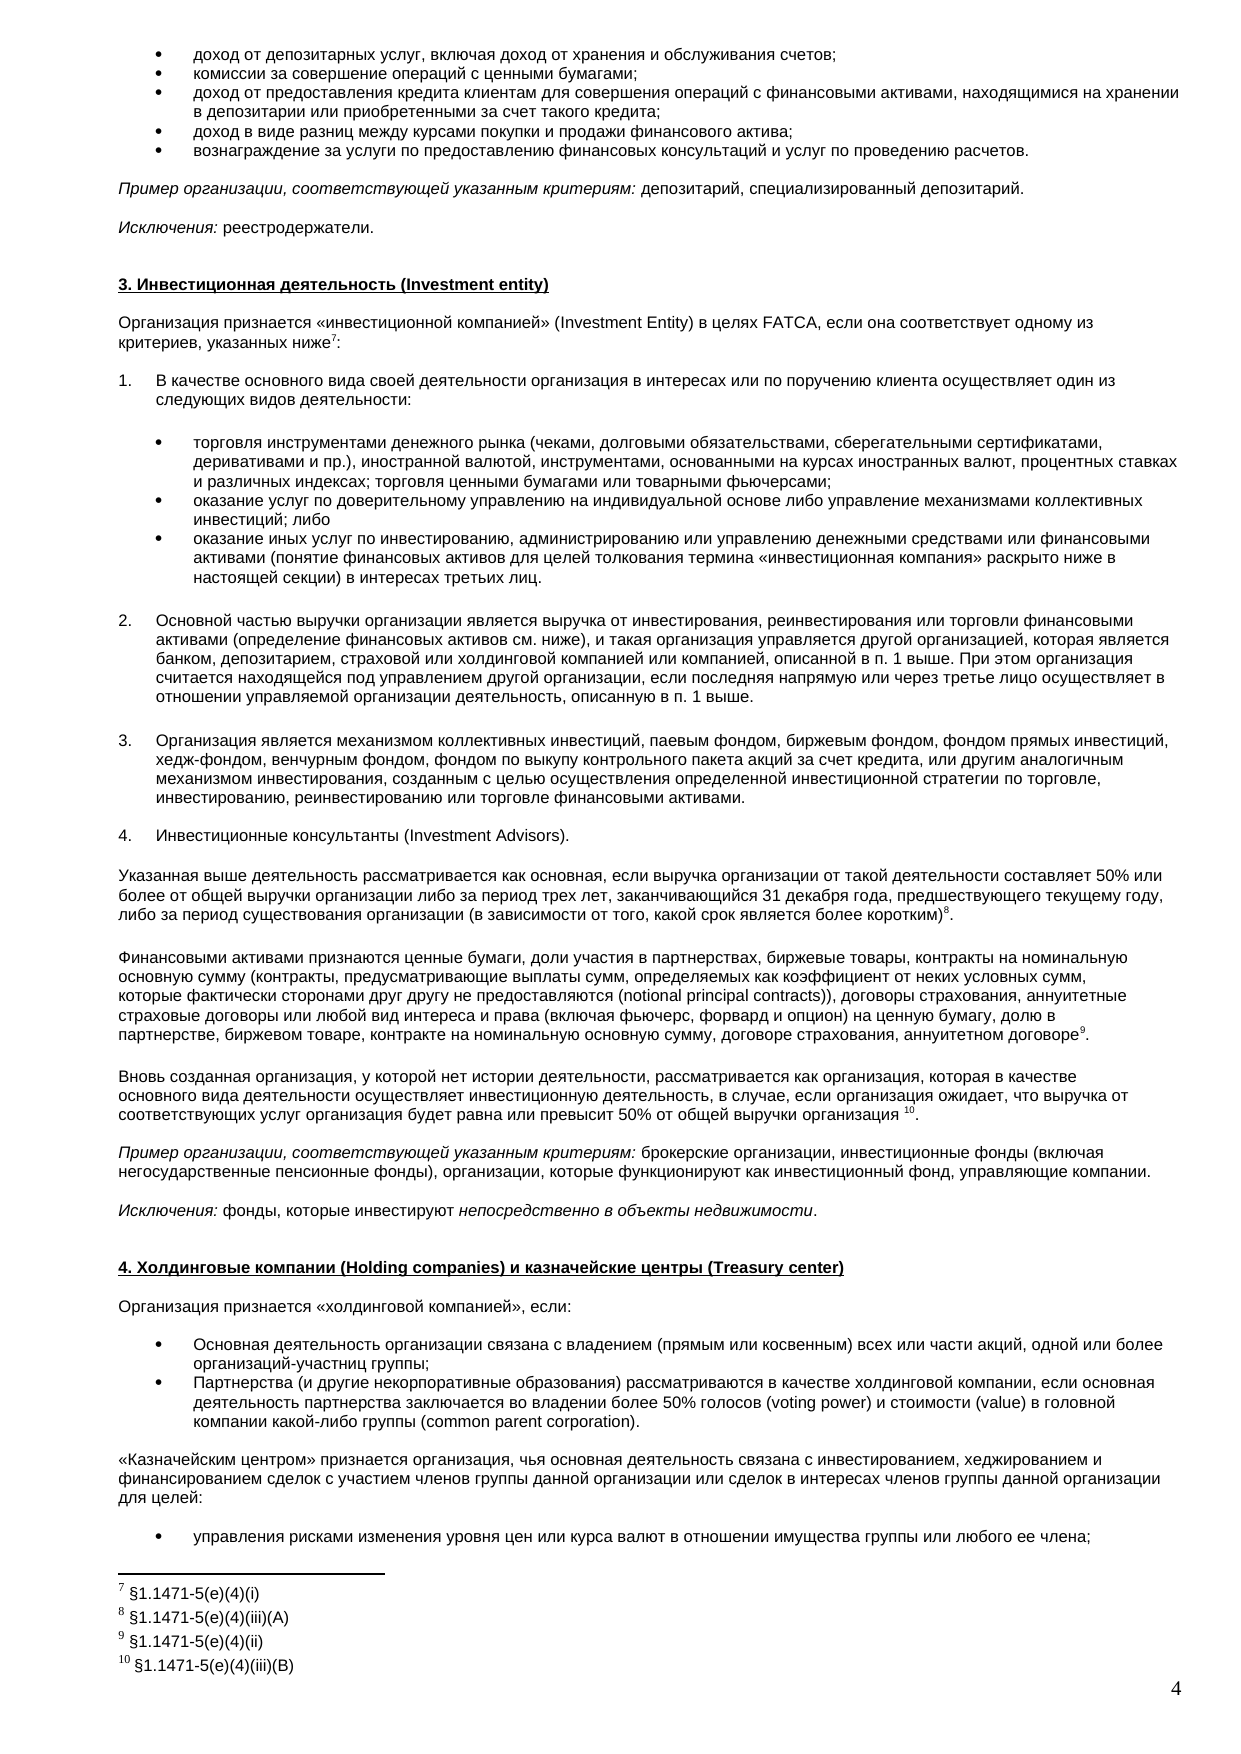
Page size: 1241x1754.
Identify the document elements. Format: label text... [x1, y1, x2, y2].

list торговля инструментами денежного рынка (чеками, долговыми обязательствами, сберегательными сертификатами, деривативами и пр.), иностранной валютой, инструментами, основанными на курсах иностранных валют, процентных ставках и различных индексах; торговля ценными бумагами или товарными фьючерсами; [156, 433, 1181, 491]
list Партнерства (и другие некорпоративные образования) рассматриваются в качестве холдинговой компании, если основная деятельность партнерства заключается во владении более 50% голосов (voting power) и стоимости (value) в головной компании какой-либо группы (common parent corporation). [156, 1373, 1181, 1431]
list управления рисками изменения уровня цен или курса валют в отношении имущества группы или любого ее члена; [156, 1527, 1181, 1546]
text Финансовыми активами признаются ценные бумаги, доли участия в партнерствах, биржевые товары, контракты на номинальную основную сумму (контракты, предусматривающие выплаты сумм, определяемых как коэффициент от неких условных сумм, которые фактически сторонами друг другу не предоставляются (notional principal contracts)), договоры страхования, аннуитетные страховые договоры или любой вид интереса и права (включая фьючерс, форвард и опцион) на ценную бумагу, долю в партнерстве, биржевом товаре, контракте на номинальную основную сумму, договоре страхования, аннуитетном договоре. [118, 948, 1140, 1066]
list В качестве основного вида своей деятельности организация в интересах или по поручению клиента осуществляет один из следующих видов деятельности: [118, 371, 1181, 433]
list комиссии за совершение операций с ценными бумагами; [156, 64, 1181, 83]
text Указанная выше деятельность рассматривается как основная, если выручка организации от такой деятельности составляет 50% или более от общей выручки организации либо за период трех лет, заканчивающийся 31 декабря года, предшествующего текущему году, либо за период существования организации (в зависимости от того, какой срок является более коротким). [118, 866, 1181, 948]
text Организация признается «холдинговой компанией», если: [118, 1296, 1181, 1316]
list доход в виде разниц между курсами покупки и продажи финансового актива; [156, 121, 1181, 141]
text Пример организации, соответствующей указанным критериям: депозитарий, специализированный депозитарий. [118, 179, 1181, 198]
list Основная деятельность организации связана с владением (прямым или косвенным) всех или части акций, одной или более организаций-участниц группы; [156, 1335, 1181, 1373]
text Пример организации, соответствующей указанным критериям: брокерские организации, инвестиционные фонды (включая негосударственные пенсионные фонды), организации, которые функционируют как инвестиционный фонд, управляющие компании. [118, 1143, 1181, 1181]
list Основной частью выручки организации является выручка от инвестирования, реинвестирования или торговли финансовыми активами (определение финансовых активов см. ниже), и такая организация управляется другой организацией, которая является банком, депозитарием, страховой или холдинговой компанией или компанией, описанной в п. 1 выше. При этом организация считается находящейся под управлением другой организации, если последняя напрямую или через третье лицо осуществляет в отношении управляемой организации деятельность, описанную в п. 1 выше. [118, 611, 1181, 730]
list Организация является механизмом коллективных инвестиций, паевым фондом, биржевым фондом, фондом прямых инвестиций, хедж-фондом, венчурным фондом, фондом по выкупу контрольного пакета акций за счет кредита, или другим аналогичным механизмом инвестирования, созданным с целью осуществления определенной инвестиционной стратегии по торговле, инвестированию, реинвестированию или торговле финансовыми активами. [118, 730, 1181, 807]
list доход от предоставления кредита клиентам для совершения операций с финансовыми активами, находящимися на хранении в депозитарии или приобретенными за счет такого кредита; [156, 83, 1181, 121]
text Исключения: реестродержатели. [118, 217, 1181, 237]
text Вновь созданная организация, у которой нет истории деятельности, рассматривается как организация, которая в качестве основного вида деятельности осуществляет инвестиционную деятельность, в случае, если организация ожидает, что выручка от соответствующих услуг организация будет равна или превысит 50% от общей выручки организация . [118, 1066, 1140, 1124]
text 4. Холдинговые компании (Holding companies) и казначейские центры (Treasury center) [118, 1258, 1181, 1277]
text Организация признается «инвестиционной компанией» (Investment Entity) в целях FATCA, если она соответствует одному из критериев, указанных ниже: [118, 313, 1140, 352]
text Исключения: фонды, которые инвестируют непосредственно в объекты недвижимости. [118, 1201, 1181, 1220]
list доход от депозитарных услуг, включая доход от хранения и обслуживания счетов; [156, 44, 1181, 64]
list вознаграждение за услуги по предоставлению финансовых консультаций и услуг по проведению расчетов. [156, 141, 1181, 160]
text 3. Инвестиционная деятельность (Investment entity) [118, 275, 1181, 294]
list Инвестиционные консультанты (Investment Advisors). [118, 826, 1181, 845]
list оказание услуг по доверительному управлению на индивидуальной основе либо управление механизмами коллективных инвестиций; либо [156, 491, 1181, 529]
list оказание иных услуг по инвестированию, администрированию или управлению денежными средствами или финансовыми активами (понятие финансовых активов для целей толкования термина «инвестиционная компания» раскрыто ниже в настоящей секции) в интересах третьих лиц. [156, 529, 1181, 611]
text «Казначейским центром» признается организация, чья основная деятельность связана с инвестированием, хеджированием и финансированием сделок с участием членов группы данной организации или сделок в интересах членов группы данной организации для целей: [118, 1450, 1184, 1507]
